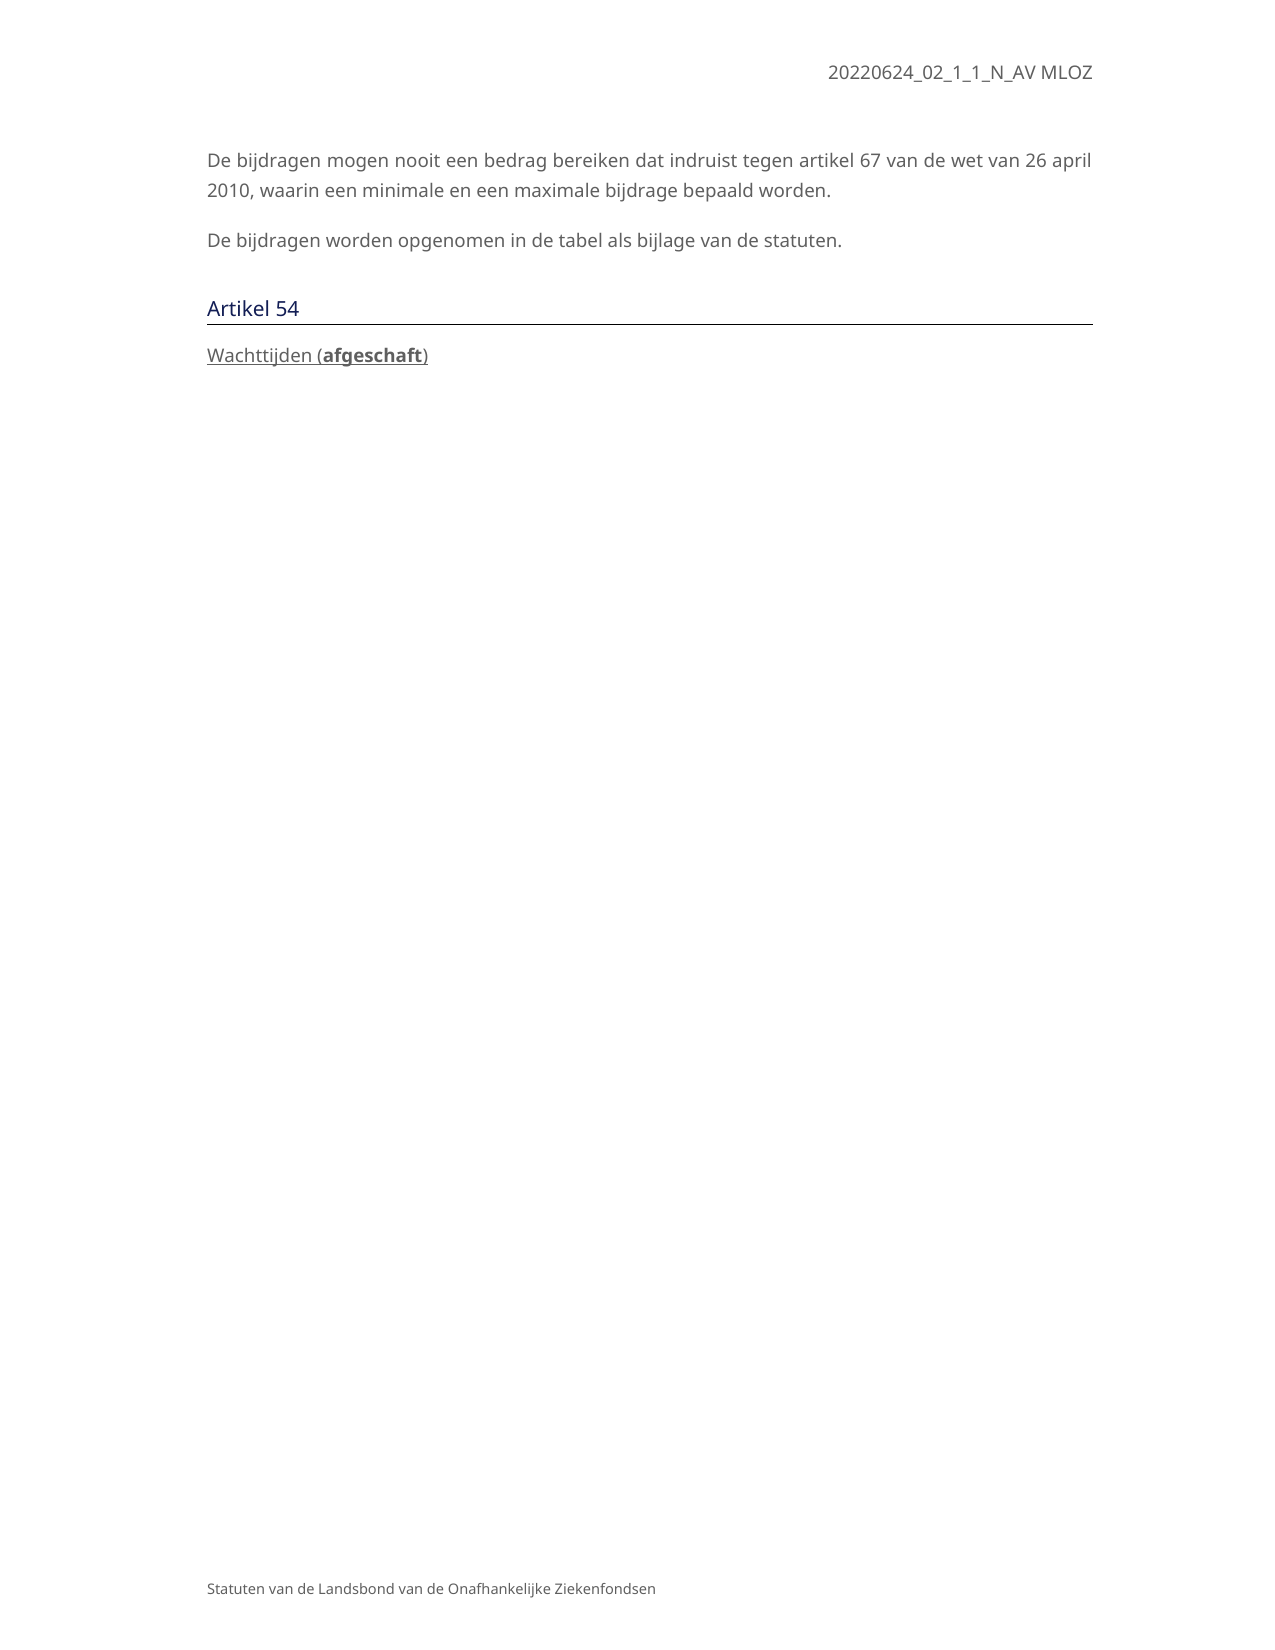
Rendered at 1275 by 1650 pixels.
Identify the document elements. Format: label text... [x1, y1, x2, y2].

text Wachttijden (afgeschaft) [207, 342, 1093, 368]
subtitle Artikel 54 [207, 294, 1093, 324]
text De bijdragen worden opgenomen in de tabel als bijlage van de statuten. [207, 227, 1093, 253]
text De bijdragen mogen nooit een bedrag bereiken dat indruist tegen artikel 67 van de wet van 26 april 2010, waarin een minimale en een maximale bijdrage bepaald worden. [207, 148, 1093, 202]
